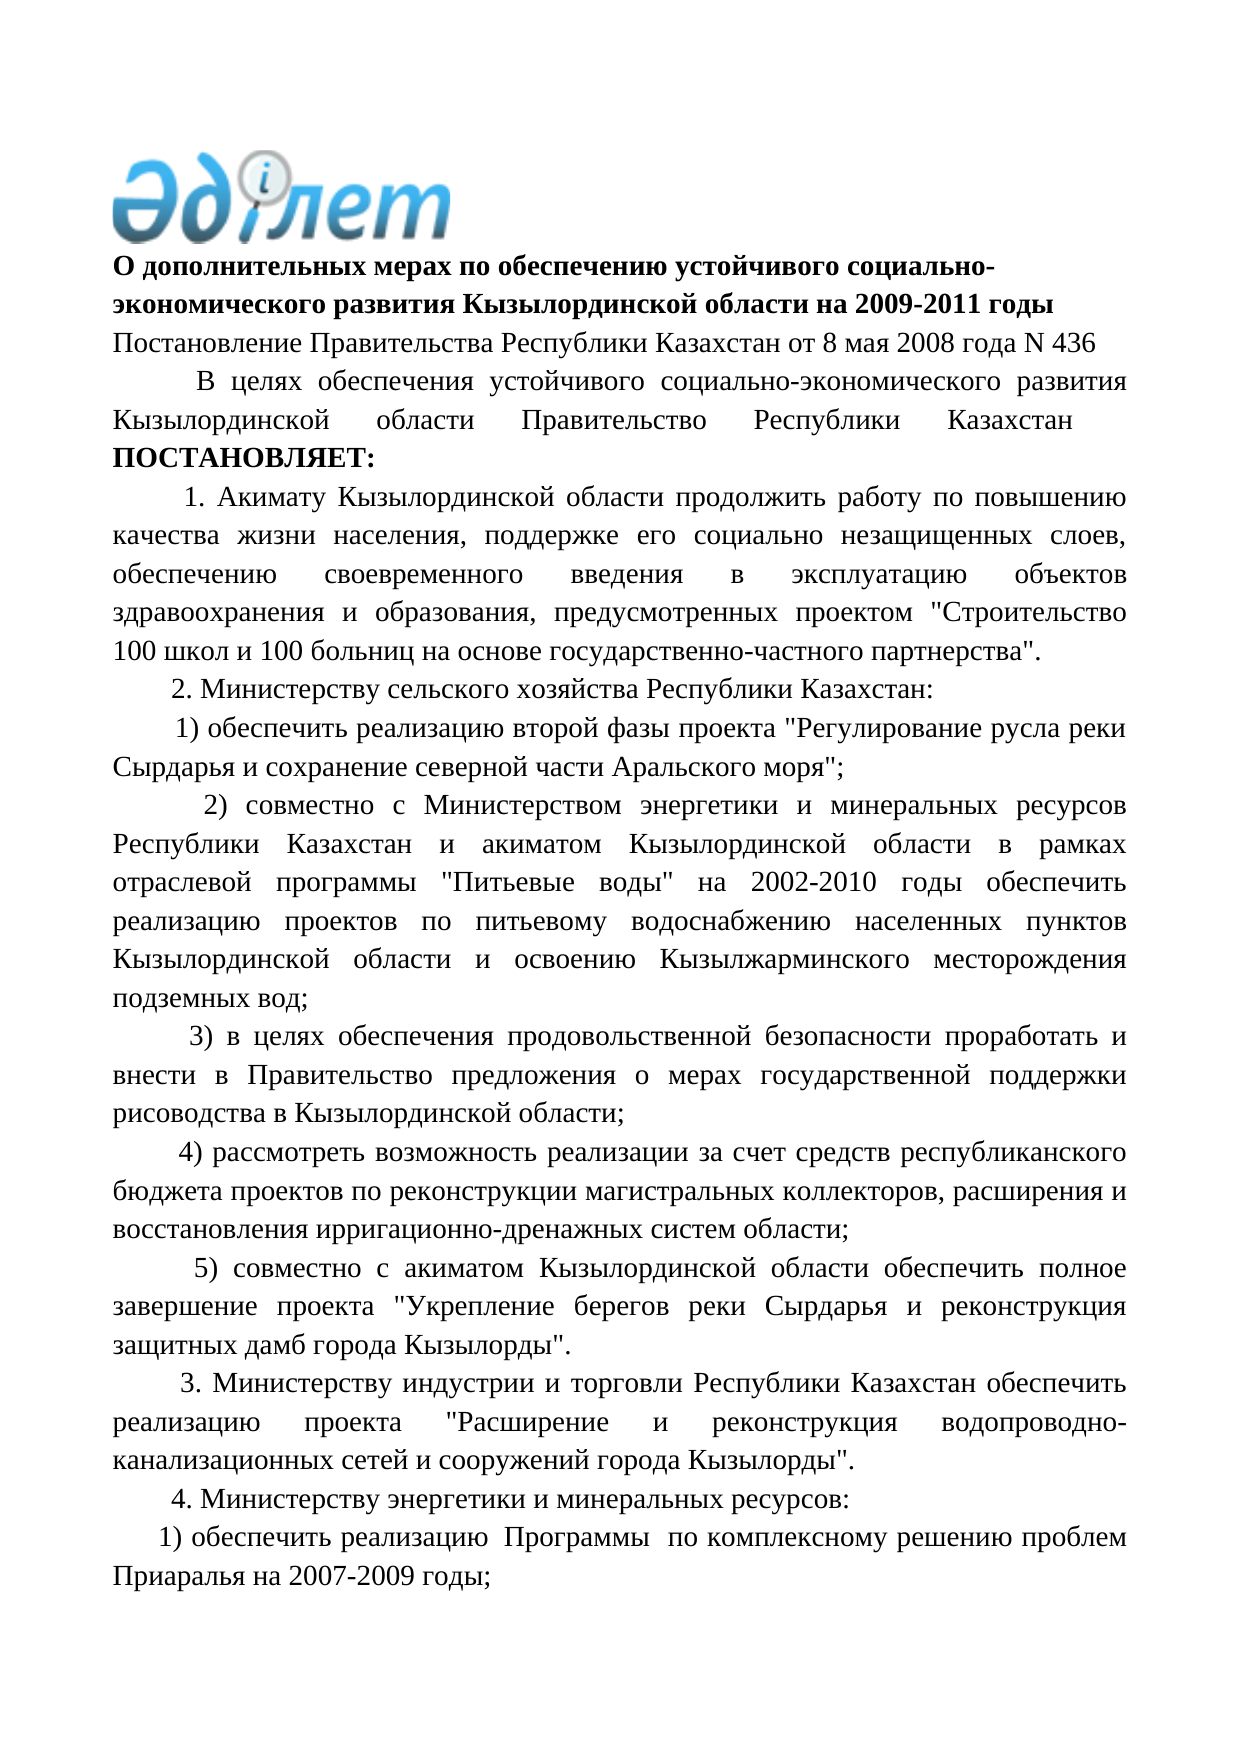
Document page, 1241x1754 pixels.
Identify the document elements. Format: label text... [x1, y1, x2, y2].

text 1) обеспечить реализацию второй фазы проекта "Регулирование русла реки Сырдарья и сохранение северной части Аральского моря"; [112, 710, 1128, 782]
text 2. Министерству сельского хозяйства Республики Казахстан: [112, 672, 1128, 705]
text 3) в целях обеспечения продовольственной безопасности проработать и внести в Правительство предложения о мерах государственной поддержки рисоводства в Кызылординской области; [112, 1018, 1128, 1129]
text 4. Министерству энергетики и минеральных ресурсов: [112, 1481, 1128, 1514]
picture [112, 150, 451, 244]
text 3. Министерству индустрии и торговли Республики Казахстан обеспечить реализацию проекта "Расширение и реконструкция водопроводно-канализационных сетей и сооружений города Кызылорды". [112, 1365, 1128, 1476]
text 1) обеспечить реализацию Программы по комплексному решению проблем Приаралья на 2007-2009 годы; [112, 1519, 1128, 1592]
text О дополнительных мерах по обеспечению устойчивого социально-экономического развития Кызылординской области на 2009-2011 годы [112, 248, 1128, 320]
text Постановление Правительства Республики Казахстан от 8 мая 2008 года N 436 [112, 325, 1128, 358]
text 4) рассмотреть возможность реализации за счет средств республиканского бюджета проектов по реконструкции магистральных коллекторов, расширения и восстановления ирригационно-дренажных систем области; [112, 1134, 1128, 1245]
text 1. Акимату Кызылординской области продолжить работу по повышению качества жизни населения, поддержке его социально незащищенных слоев, обеспечению своевременного введения в эксплуатацию объектов здравоохранения и образования, предусмотренных проектом "Строительство 100 школ и 100 больниц на основе государственно-частного партнерства". [112, 479, 1128, 667]
text 5) совместно с акиматом Кызылординской области обеспечить полное завершение проекта "Укрепление берегов реки Сырдарья и реконструкция защитных дамб города Кызылорды". [112, 1250, 1128, 1360]
text 2) совместно с Министерством энергетики и минеральных ресурсов Республики Казахстан и акиматом Кызылординской области в рамках отраслевой программы "Питьевые воды" на 2002-2010 годы обеспечить реализацию проектов по питьевому водоснабжению населенных пунктов Кызылординской области и освоению Кызылжарминского месторождения подземных вод; [112, 787, 1128, 1013]
text В целях обеспечения устойчивого социально-экономического развития Кызылординской области Правительство Республики Казахстан ПОСТАНОВЛЯЕТ: [112, 363, 1128, 474]
